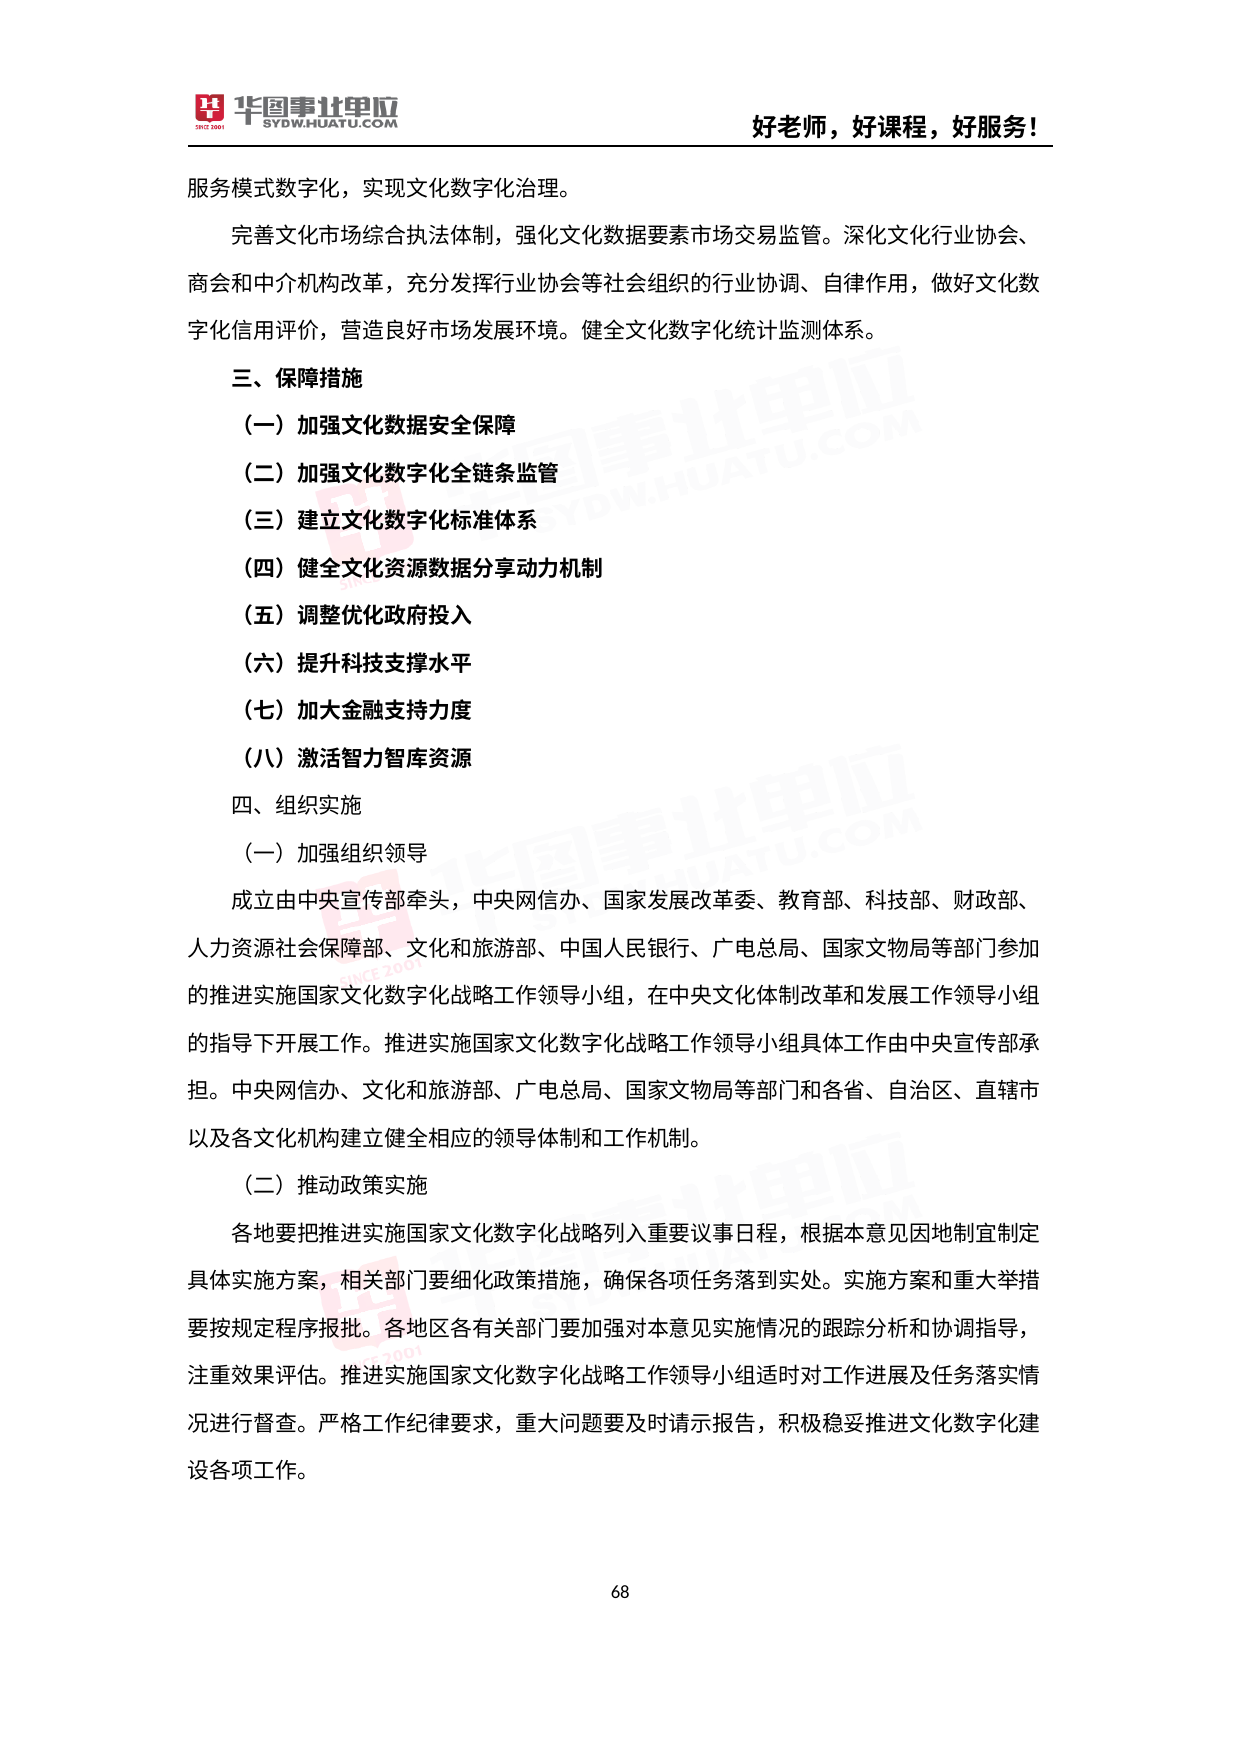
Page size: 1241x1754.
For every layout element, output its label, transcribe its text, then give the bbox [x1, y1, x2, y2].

text （二）推动政策实施 [187, 1168, 1053, 1200]
text （六）提升科技支撑水平 [187, 646, 1053, 677]
text 完善文化市场综合执法体制，强化文化数据要素市场交易监管。深化文化行业协会、商会和中介机构改革，充分发挥行业协会等社会组织的行业协调、自律作用，做好文化数字化信用评价，营造良好市场发展环境。健全文化数字化统计监测体系。 [187, 218, 1053, 345]
text （四）健全文化资源数据分享动力机制 [187, 551, 1053, 582]
text 三、保障措施 [187, 361, 1053, 392]
picture [187, 88, 406, 136]
text 各地要把推进实施国家文化数字化战略列入重要议事日程，根据本意见因地制宜制定具体实施方案，相关部门要细化政策措施，确保各项任务落到实处。实施方案和重大举措要按规定程序报批。各地区各有关部门要加强对本意见实施情况的跟踪分析和协调指导，注重效果评估。推进实施国家文化数字化战略工作领导小组适时对工作进展及任务落实情况进行督查。严格工作纪律要求，重大问题要及时请示报告，积极稳妥推进文化数字化建设各项工作。 [187, 1216, 1053, 1485]
text （一）加强组织领导 [187, 836, 1053, 867]
text （七）加大金融支持力度 [187, 693, 1053, 725]
text （二）加强文化数字化全链条监管 [187, 456, 1053, 487]
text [187, 171, 1053, 202]
text （五）调整优化政府投入 [187, 598, 1053, 630]
text 四、组织实施 [187, 788, 1053, 820]
text 成立由中央宣传部牵头，中央网信办、国家发展改革委、教育部、科技部、财政部、人力资源社会保障部、文化和旅游部、中国人民银行、广电总局、国家文物局等部门参加的推进实施国家文化数字化战略工作领导小组，在中央文化体制改革和发展工作领导小组的指导下开展工作。推进实施国家文化数字化战略工作领导小组具体工作由中央宣传部承担。中央网信办、文化和旅游部、广电总局、国家文物局等部门和各省、自治区、直辖市以及各文化机构建立健全相应的领导体制和工作机制。 [187, 883, 1053, 1152]
text （八）激活智力智库资源 [187, 741, 1053, 772]
text （一）加强文化数据安全保障 [187, 408, 1053, 440]
text （三）建立文化数字化标准体系 [187, 503, 1053, 535]
